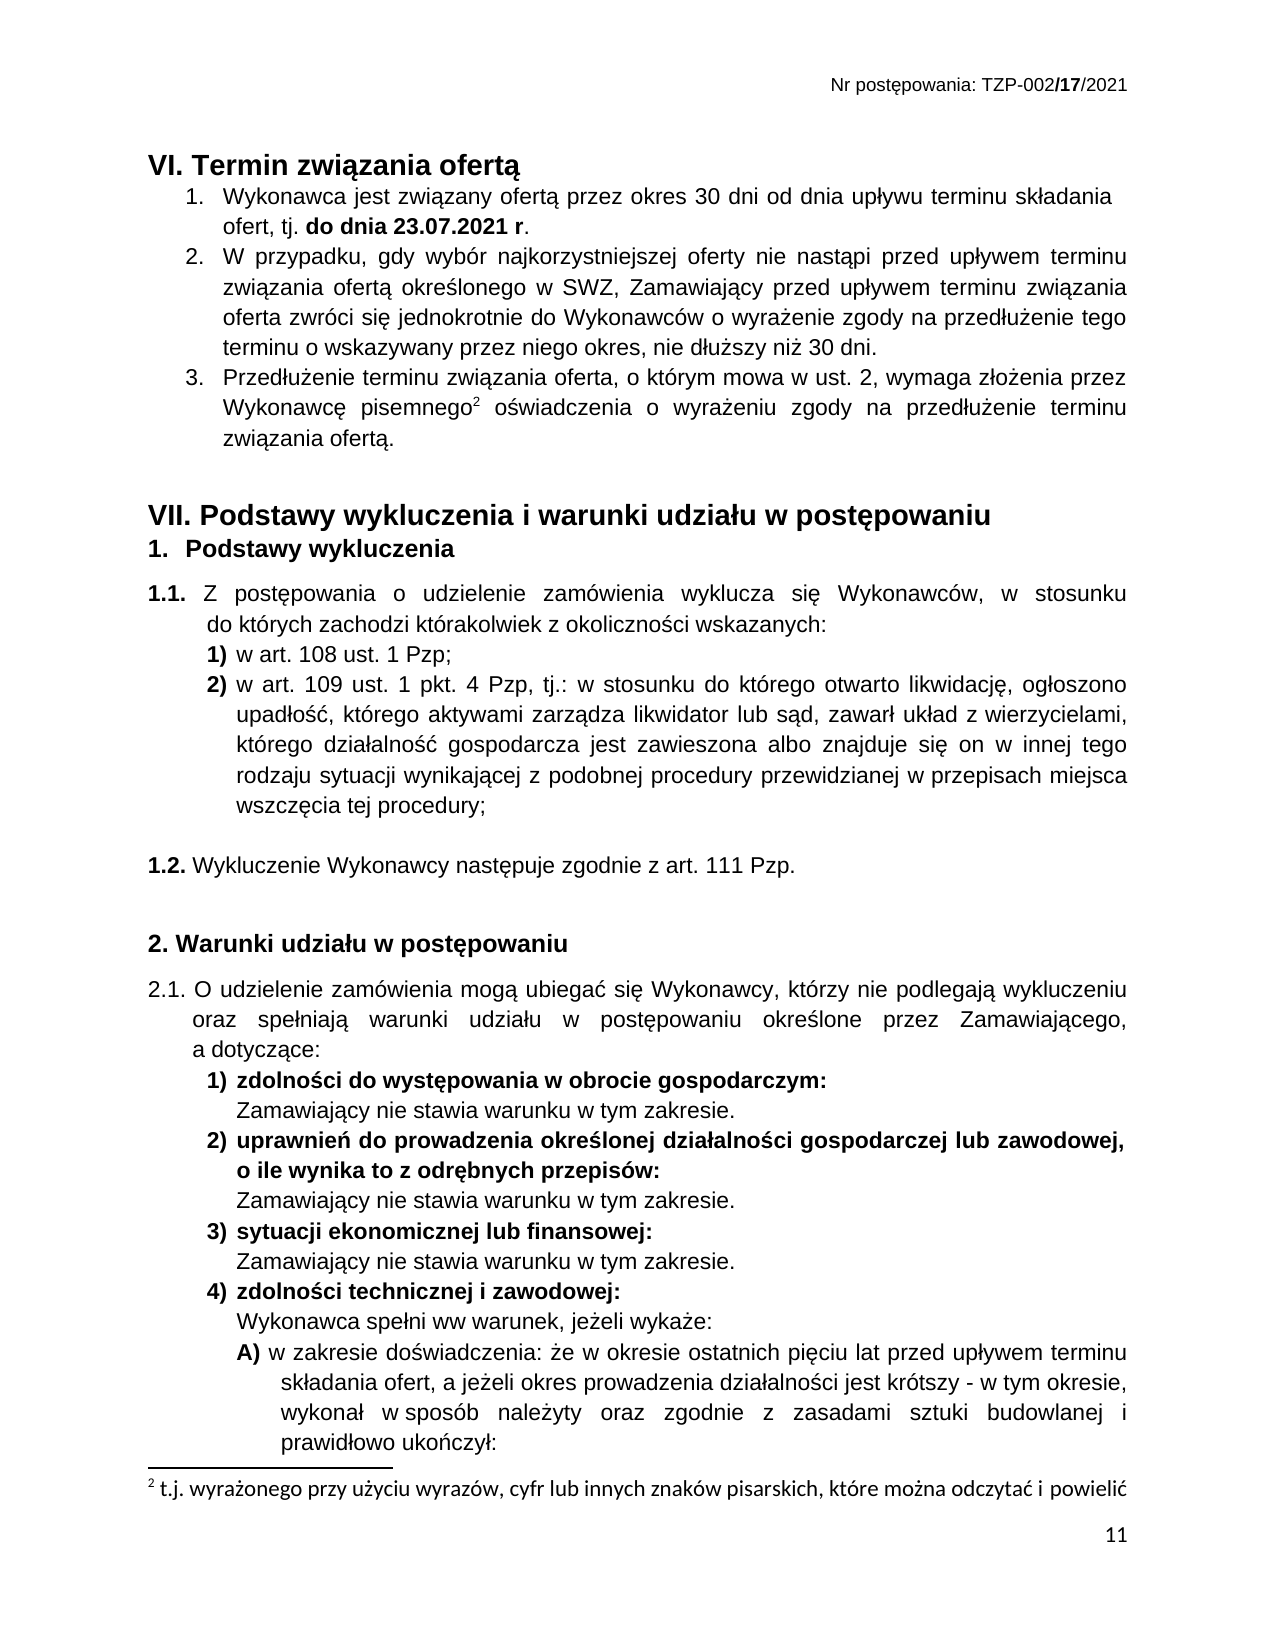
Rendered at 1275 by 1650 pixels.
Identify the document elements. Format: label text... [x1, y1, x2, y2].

text Zamawiający nie stawia warunku w tym zakresie. [236, 1248, 1125, 1274]
text Wykonawca spełni ww warunek, jeżeli wykaże: [207, 1308, 1125, 1335]
text 4) zdolności technicznej i zawodowej: [207, 1278, 1125, 1304]
subtitle VII. Podstawy wykluczenia i warunki udziału w postępowaniu [148, 498, 1127, 532]
subtitle VI. Termin związania ofertą [148, 148, 1127, 181]
text 3) sytuacji ekonomicznej lub finansowej: [207, 1218, 1125, 1244]
text 1.2. Wykluczenie Wykonawcy następuje zgodnie z art. 111 Pzp. [148, 852, 1127, 879]
text A) w zakresie doświadczenia: że w okresie ostatnich pięciu lat przed upływem terminu składania ofert, a jeżeli okres prowadzenia działalności jest krótszy - w tym okresie, wykonał w sposób należyty oraz zgodnie z zasadami sztuki budowlanej i prawidłowo ukończył: [236, 1338, 1127, 1456]
text 2) uprawnień do prowadzenia określonej działalności gospodarczej lub zawodowej, o ile wynika to z odrębnych przepisów: [207, 1127, 1125, 1184]
list Wykonawca jest związany ofertą przez okres 30 dni od dnia upływu terminu składania ofert, tj. do dnia 23.07.2021 r. [185, 183, 1113, 239]
text 2. Warunki udziału w postępowaniu [148, 929, 1127, 958]
list Podstawy wykluczenia [148, 534, 1127, 562]
text Zamawiający nie stawia warunku w tym zakresie. [236, 1097, 1125, 1123]
text 1.1. Z postępowania o udzielenie zamówienia wyklucza się Wykonawców, w stosunku do których zachodzi którakolwiek z okoliczności wskazanych: [148, 580, 1127, 637]
text Zamawiający nie stawia warunku w tym zakresie. [236, 1187, 1125, 1214]
list Przedłużenie terminu związania oferta, o którym mowa w ust. 2, wymaga złożenia przez Wykonawcę pisemnego oświadczenia o wyrażeniu zgody na przedłużenie terminu związania ofertą. [185, 364, 1127, 451]
text 2.1. O udzielenie zamówienia mogą ubiegać się Wykonawcy, którzy nie podlegają wykluczeniu oraz spełniają warunki udziału w postępowaniu określone przez Zamawiającego, a dotyczące: [148, 976, 1127, 1063]
text 1) zdolności do występowania w obrocie gospodarczym: [207, 1067, 1125, 1093]
list W przypadku, gdy wybór najkorzystniejszej oferty nie nastąpi przed upływem terminu związania ofertą określonego w SWZ, Zamawiający przed upływem terminu związania oferta zwróci się jednokrotnie do Wykonawców o wyrażenie zgody na przedłużenie tego terminu o wskazywany przez niego okres, nie dłuższy niż 30 dni. [185, 243, 1127, 360]
text 2) w art. 109 ust. 1 pkt. 4 Pzp, tj.: w stosunku do którego otwarto likwidację, ogłoszono upadłość, którego aktywami zarządza likwidator lub sąd, zawarł układ z wierzycielami, którego działalność gospodarcza jest zawieszona albo znajduje się on w innej tego rodzaju sytuacji wynikającej z podobnej procedury przewidzianej w przepisach miejsca wszczęcia tej procedury; [207, 671, 1127, 818]
text 1) w art. 108 ust. 1 Pzp; [207, 641, 1127, 667]
